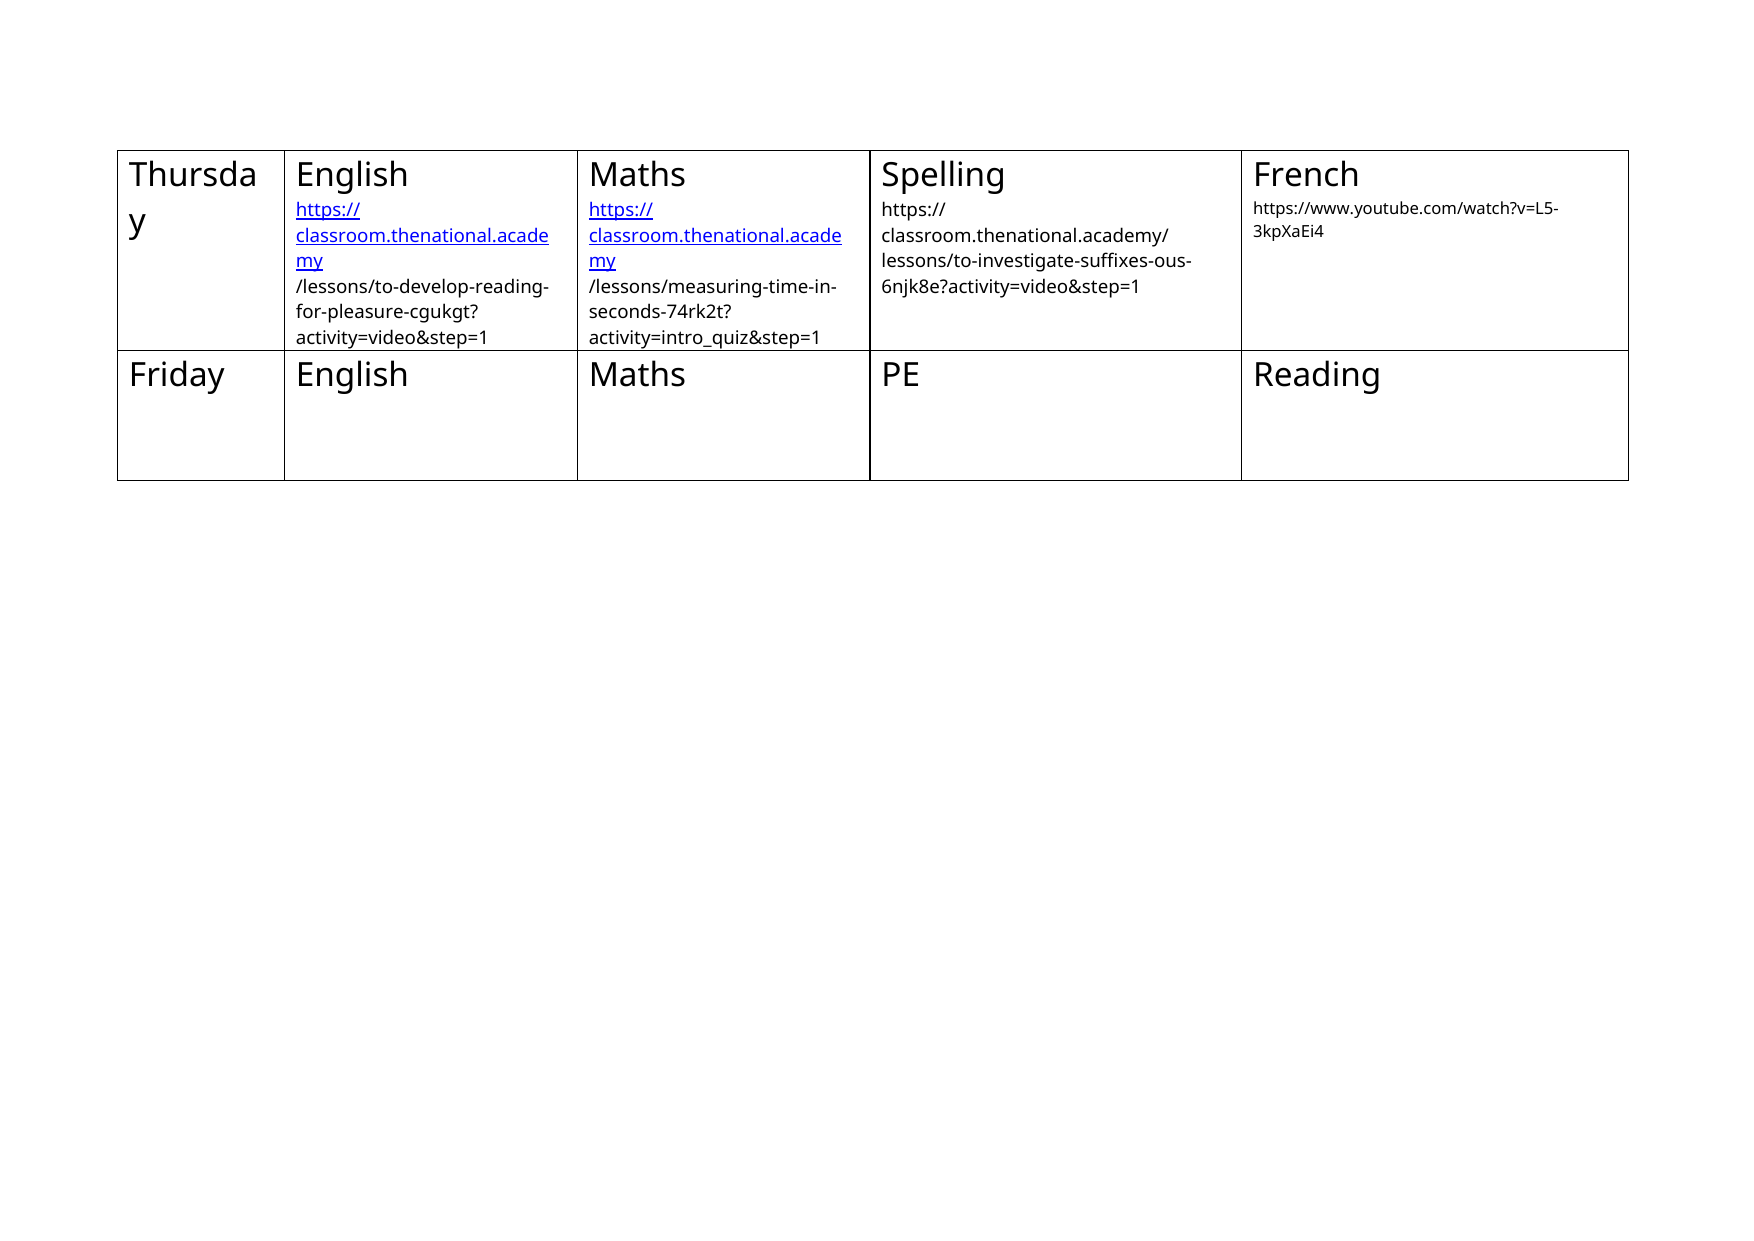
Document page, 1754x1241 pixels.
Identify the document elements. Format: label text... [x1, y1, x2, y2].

table_cell Friday [118, 351, 284, 479]
table_cell English https://classroom.thenational.academy /lessons/to-develop-reading-for-pleasure-cgukgt?activity=video&step=1 [285, 151, 577, 349]
table_cell Maths [578, 351, 869, 479]
table_cell Reading [1242, 351, 1628, 479]
table_cell Thursday [118, 151, 284, 349]
table_cell Maths https://classroom.thenational.academy /lessons/measuring-time-in-seconds-74rk2t?activity=intro_quiz&step=1 [578, 151, 869, 349]
table_cell English [285, 351, 577, 479]
table_cell Spelling https://classroom.thenational.academy/lessons/to-investigate-suffixes-ous-6njk8e?activity=video&step=1 [871, 151, 1241, 349]
table_cell French https://www.youtube.com/watch?v=L5-3kpXaEi4 [1242, 151, 1628, 349]
table_cell PE [871, 351, 1241, 479]
